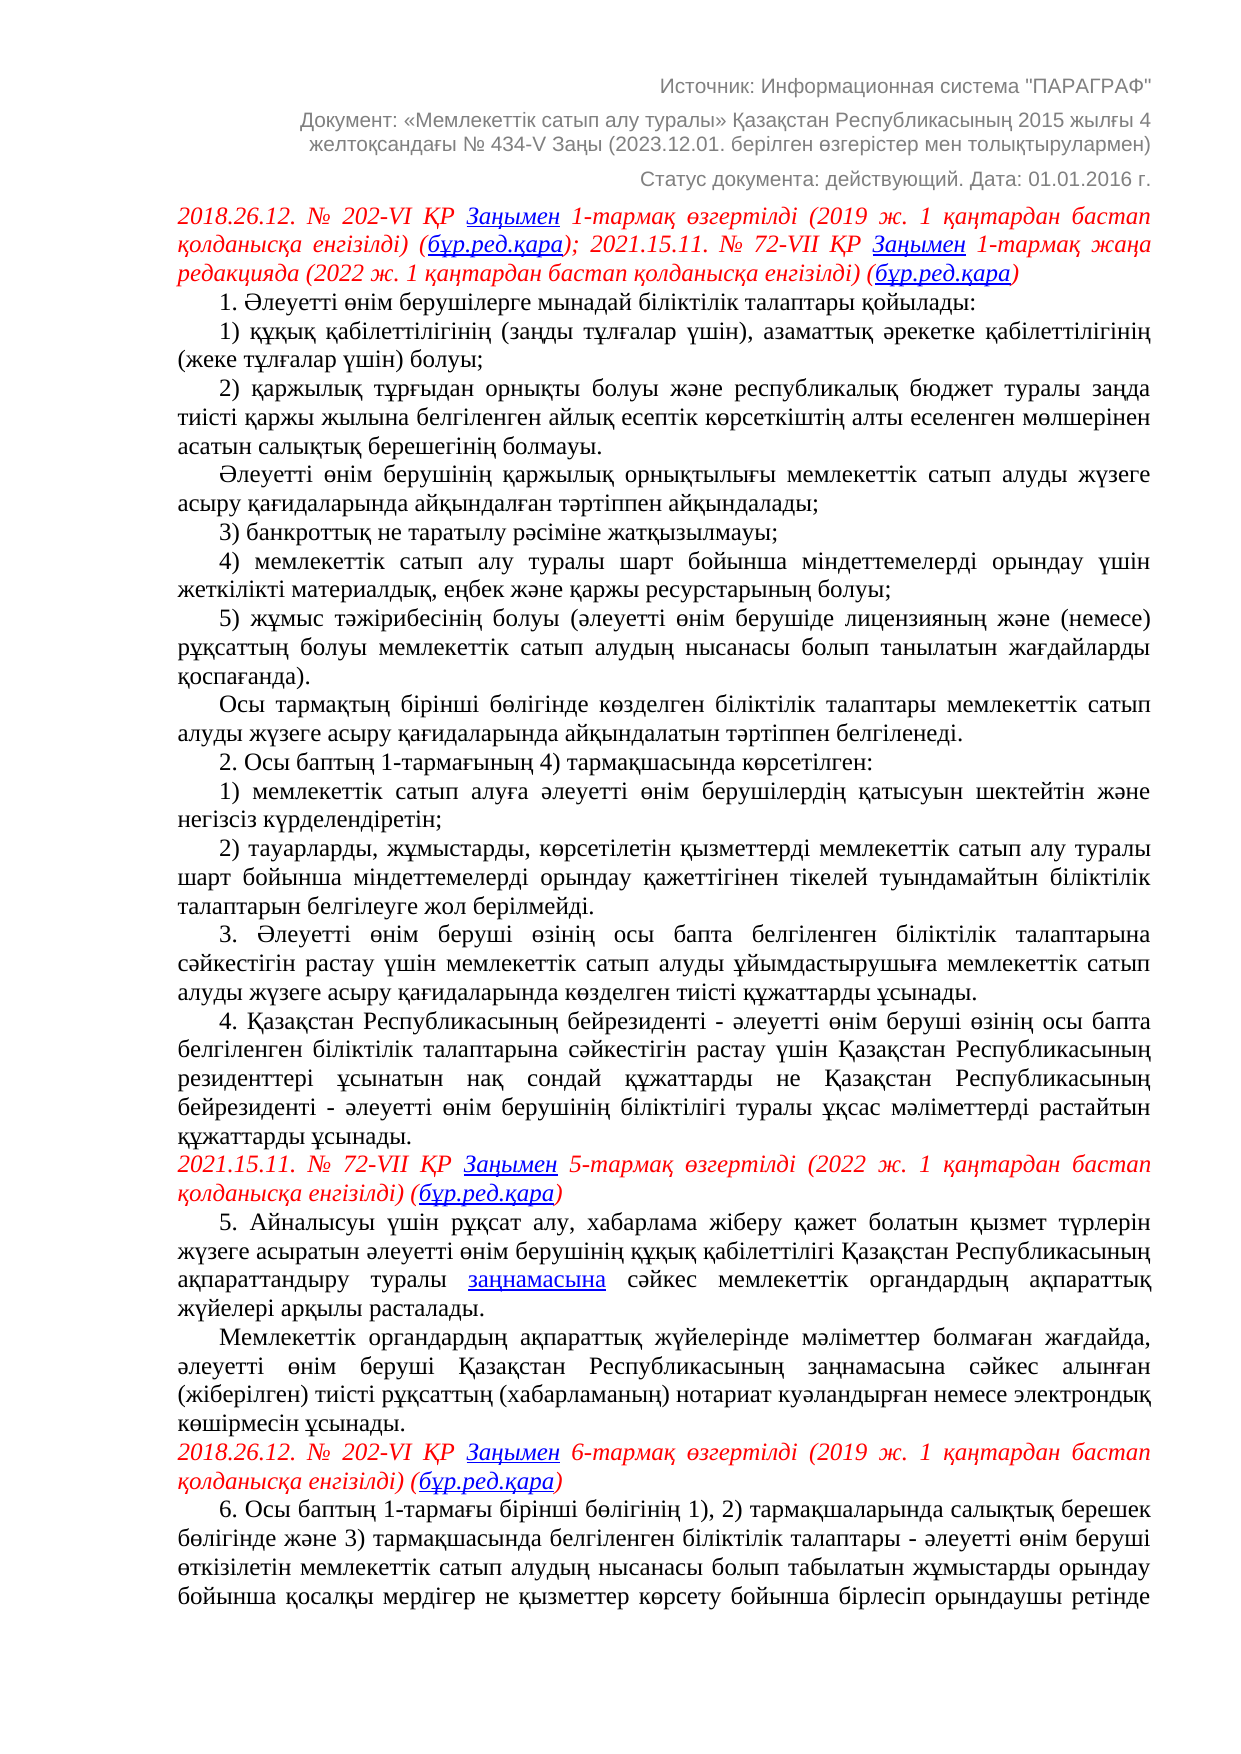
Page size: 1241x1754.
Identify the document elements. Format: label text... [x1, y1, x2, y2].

text Мемлекеттік органдардың ақпараттық жүйелерінде мәліметтер болмаған жағдайда, әлеуетті өнім беруші Қазақстан Республикасының заңнамасына сәйкес алынған (жіберілген) тиісті рұқсаттың (хабарламаның) нотариат куәландырған немесе электрондық көшірмесін ұсынады. [177, 1322, 1152, 1437]
text 5) жұмыс тәжірибесінің болуы (әлеуетті өнім берушіде лицензияның және (немесе) рұқсаттың болуы мемлекеттік сатып алудың нысанасы болып танылатын жағдайларды қоспағанда). [177, 603, 1152, 689]
text 3) банкроттық не таратылу рәсіміне жатқызылмауы; [177, 517, 1152, 546]
text 5. Айналысуы үшін рұқсат алу, хабарлама жіберу қажет болатын қызмет түрлерін жүзеге асыратын әлеуетті өнім берушінің құқық қабілеттілігі Қазақстан Республикасының ақпараттандыру туралы заңнамасына сәйкес мемлекеттік органдардың ақпараттық жүйелері арқылы расталады. [177, 1207, 1152, 1322]
text 2. Осы баптың 1-тармағының 4) тармақшасында көрсетілген: [177, 747, 1152, 776]
text 1) мемлекеттік сатып алуға әлеуетті өнім берушілердің қатысуын шектейтін және негізсіз күрделендіретін; [177, 776, 1152, 833]
text 1) құқық қабілеттілігінің (заңды тұлғалар үшін), азаматтық әрекетке қабілеттілігінің (жеке тұлғалар үшін) болуы; [177, 316, 1152, 373]
text 4) мемлекеттік сатып алу туралы шарт бойынша міндеттемелерді орындау үшін жеткілікті материалдық, еңбек және қаржы ресурстарының болуы; [177, 546, 1152, 603]
text 1. Әлеуетті өнім берушілерге мынадай біліктілік талаптары қойылады: [177, 287, 1152, 316]
text 3. Әлеуетті өнім беруші өзінің осы бапта белгіленген біліктілік талаптарына сәйкестігін растау үшін мемлекеттік сатып алуды ұйымдастырушыға мемлекеттік сатып алуды жүзеге асыру қағидаларында көзделген тиісті құжаттарды ұсынады. [177, 919, 1152, 1006]
text 2) қаржылық тұрғыдан орнықты болуы және республикалық бюджет туралы заңда тиісті қаржы жылына белгіленген айлық есептік көрсеткіштің алты еселенген мөлшерінен асатын салықтық берешегінің болмауы. [177, 373, 1152, 459]
text 4. Қазақстан Республикасының бейрезиденті - әлеуетті өнім беруші өзінің осы бапта белгіленген біліктілік талаптарына сәйкестігін растау үшін Қазақстан Республикасының резиденттері ұсынатын нақ сондай құжаттарды не Қазақстан Республикасының бейрезиденті - әлеуетті өнім берушінің біліктілігі туралы ұқсас мәліметтерді растайтын құжаттарды ұсынады. [177, 1006, 1152, 1149]
text 2021.15.11. № 72-VII ҚР Заңымен 5-тармақ өзгертілді (2022 ж. 1 қаңтардан бастап қолданысқа енгізілді) (бұр.ред.қара) [177, 1149, 1152, 1207]
text Осы тармақтың бірінші бөлігінде көзделген біліктілік талаптары мемлекеттік сатып алуды жүзеге асыру қағидаларында айқындалатын тәртіппен белгіленеді. [177, 689, 1152, 747]
text 2018.26.12. № 202-VІ ҚР Заңымен 6-тармақ өзгертілді (2019 ж. 1 қаңтардан бастап қолданысқа енгізілді) (бұр.ред.қара) [177, 1437, 1152, 1494]
text 2) тауарларды, жұмыстарды, көрсетілетін қызметтерді мемлекеттік сатып алу туралы шарт бойынша міндеттемелерді орындау қажеттігінен тікелей туындамайтын біліктілік талаптарын белгілеуге жол берілмейді. [177, 833, 1152, 919]
text Әлеуетті өнім берушінің қаржылық орнықтылығы мемлекеттік сатып алуды жүзеге асыру қағидаларында айқындалған тәртіппен айқындалады; [177, 459, 1152, 517]
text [177, 1494, 1152, 1609]
text 2018.26.12. № 202-VІ ҚР Заңымен 1-тармақ өзгертілді (2019 ж. 1 қаңтардан бастап қолданысқа енгізілді) (бұр.ред.қара); 2021.15.11. № 72-VII ҚР Заңымен 1-тармақ жаңа редакцияда (2022 ж. 1 қаңтардан бастап қолданысқа енгізілді) (бұр.ред.қара) [177, 201, 1152, 287]
